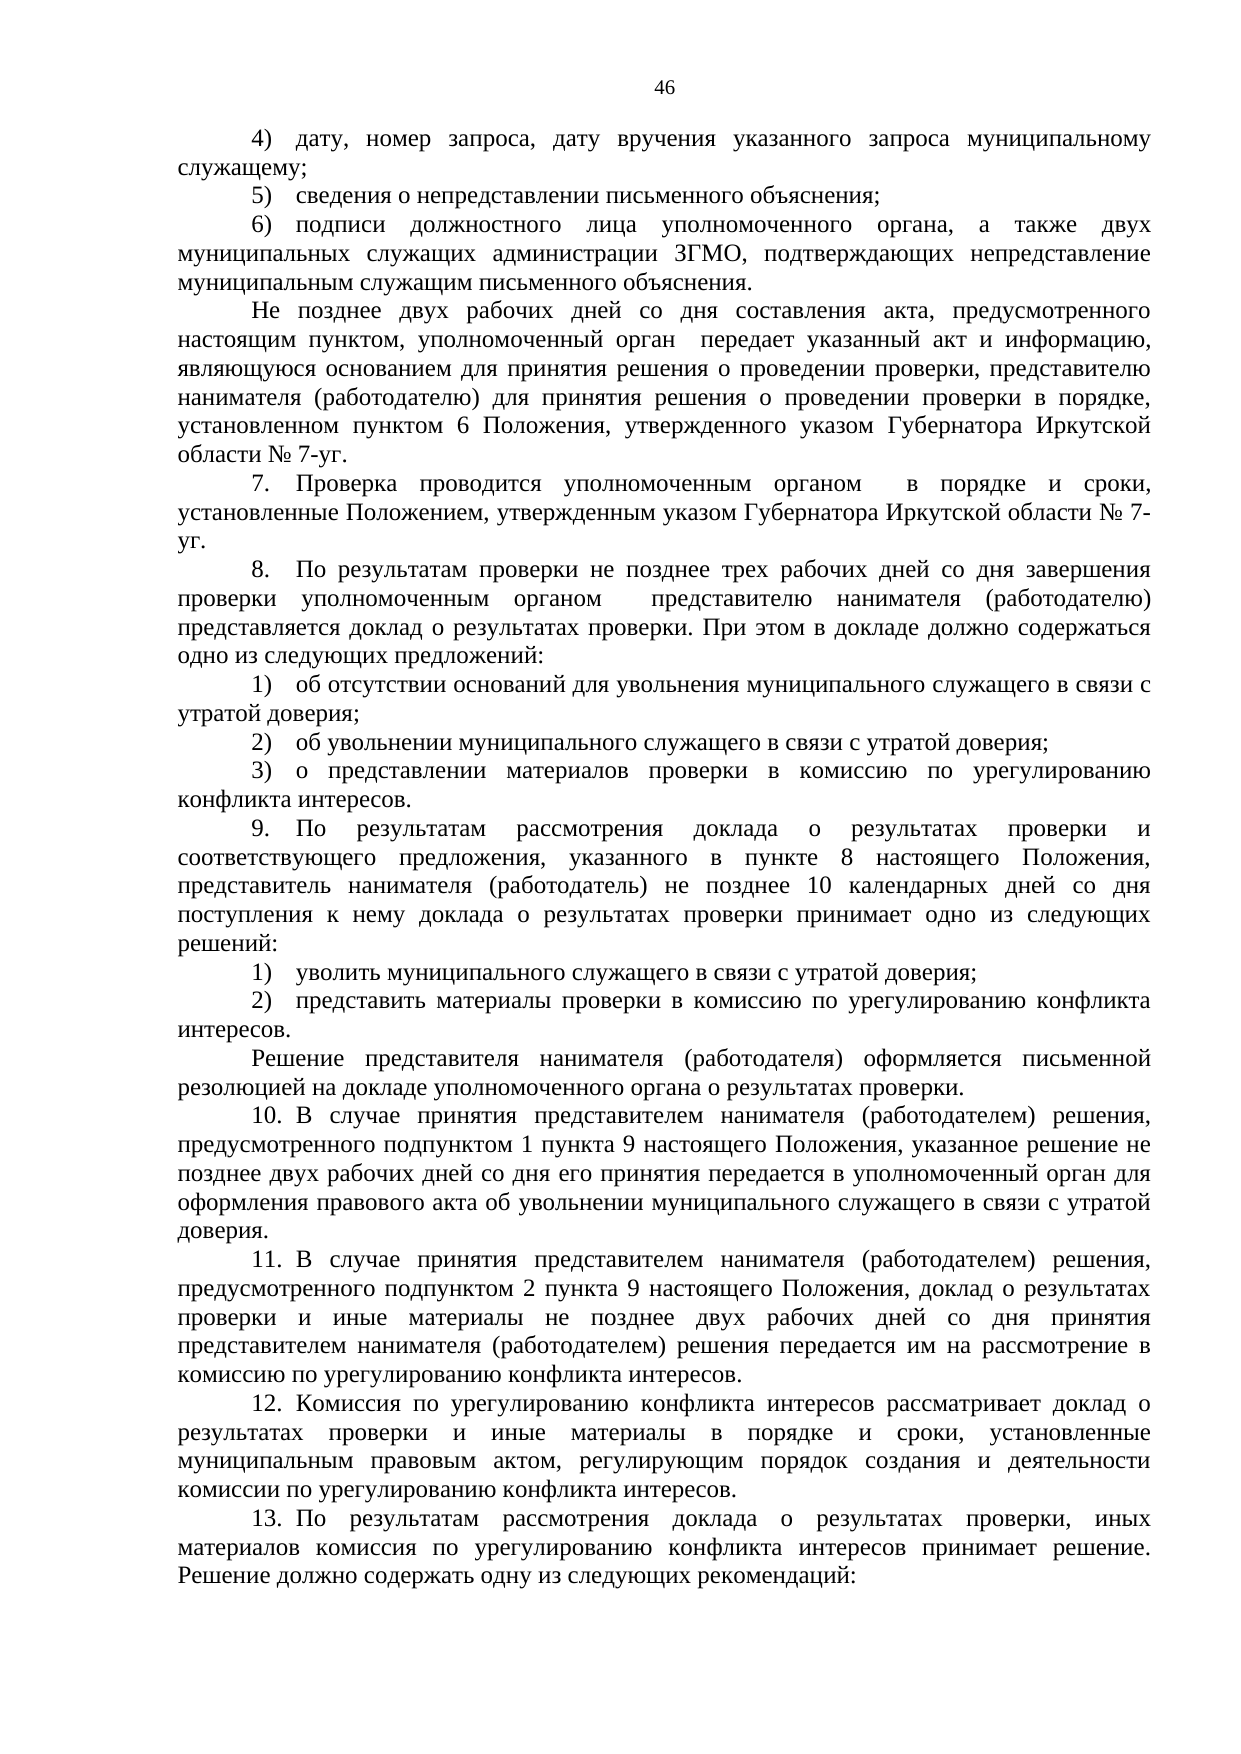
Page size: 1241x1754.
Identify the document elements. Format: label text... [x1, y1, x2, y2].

text 9. По результатам рассмотрения доклада о результатах проверки и соответствующего предложения, указанного в пункте 8 настоящего Положения, представитель нанимателя (работодатель) не позднее 10 календарных дней со дня поступления к нему доклада о результатах проверки принимает одно из следующих решений: [177, 813, 1152, 957]
text 1) уволить муниципального служащего в связи с утратой доверия; [177, 957, 1152, 986]
text 5) сведения о непредставлении письменного объяснения; [177, 181, 1152, 209]
text 2) об увольнении муниципального служащего в связи с утратой доверия; [177, 727, 1152, 756]
text 3) о представлении материалов проверки в комиссию по урегулированию конфликта интересов. [177, 756, 1152, 813]
text Решение представителя нанимателя (работодателя) оформляется письменной резолюцией на докладе уполномоченного органа о результатах проверки. [177, 1043, 1152, 1101]
text 11. В случае принятия представителем нанимателя (работодателем) решения, предусмотренного подпунктом 2 пункта 9 настоящего Положения, доклад о результатах проверки и иные материалы не позднее двух рабочих дней со дня принятия представителем нанимателя (работодателем) решения передается им на рассмотрение в комиссию по урегулированию конфликта интересов. [177, 1244, 1152, 1388]
text 8. По результатам проверки не позднее трех рабочих дней со дня завершения проверки уполномоченным органом представителю нанимателя (работодателю) представляется доклад о результатах проверки. При этом в докладе должно содержаться одно из следующих предложений: [177, 554, 1152, 669]
text 6) подписи должностного лица уполномоченного органа, а также двух муниципальных служащих администрации ЗГМО, подтверждающих непредставление муниципальным служащим письменного объяснения. [177, 209, 1152, 296]
text 10. В случае принятия представителем нанимателя (работодателем) решения, предусмотренного подпунктом 1 пункта 9 настоящего Положения, указанное решение не позднее двух рабочих дней со дня его принятия передается в уполномоченный орган для оформления правового акта об увольнении муниципального служащего в связи с утратой доверия. [177, 1101, 1152, 1244]
text 1) об отсутствии оснований для увольнения муниципального служащего в связи с утратой доверия; [177, 669, 1152, 727]
text 4) дату, номер запроса, дату вручения указанного запроса муниципальному служащему; [177, 123, 1152, 181]
text Не позднее двух рабочих дней со дня составления акта, предусмотренного настоящим пунктом, уполномоченный орган передает указанный акт и информацию, являющуюся основанием для принятия решения о проведении проверки, представителю нанимателя (работодателю) для принятия решения о проведении проверки в порядке, установленном пунктом 6 Положения, утвержденного указом Губернатора Иркутской области № 7-уг. [177, 296, 1152, 468]
text 2) представить материалы проверки в комиссию по урегулированию конфликта интересов. [177, 986, 1152, 1043]
text 13. По результатам рассмотрения доклада о результатах проверки, иных материалов комиссия по урегулированию конфликта интересов принимает решение. Решение должно содержать одну из следующих рекомендаций: [177, 1503, 1152, 1589]
text 7. Проверка проводится уполномоченным органом в порядке и сроки, установленные Положением, утвержденным указом Губернатора Иркутской области № 7-уг. [177, 468, 1152, 554]
text 12. Комиссия по урегулированию конфликта интересов рассматривает доклад о результатах проверки и иные материалы в порядке и сроки, установленные муниципальным правовым актом, регулирующим порядок создания и деятельности комиссии по урегулированию конфликта интересов. [177, 1388, 1152, 1503]
